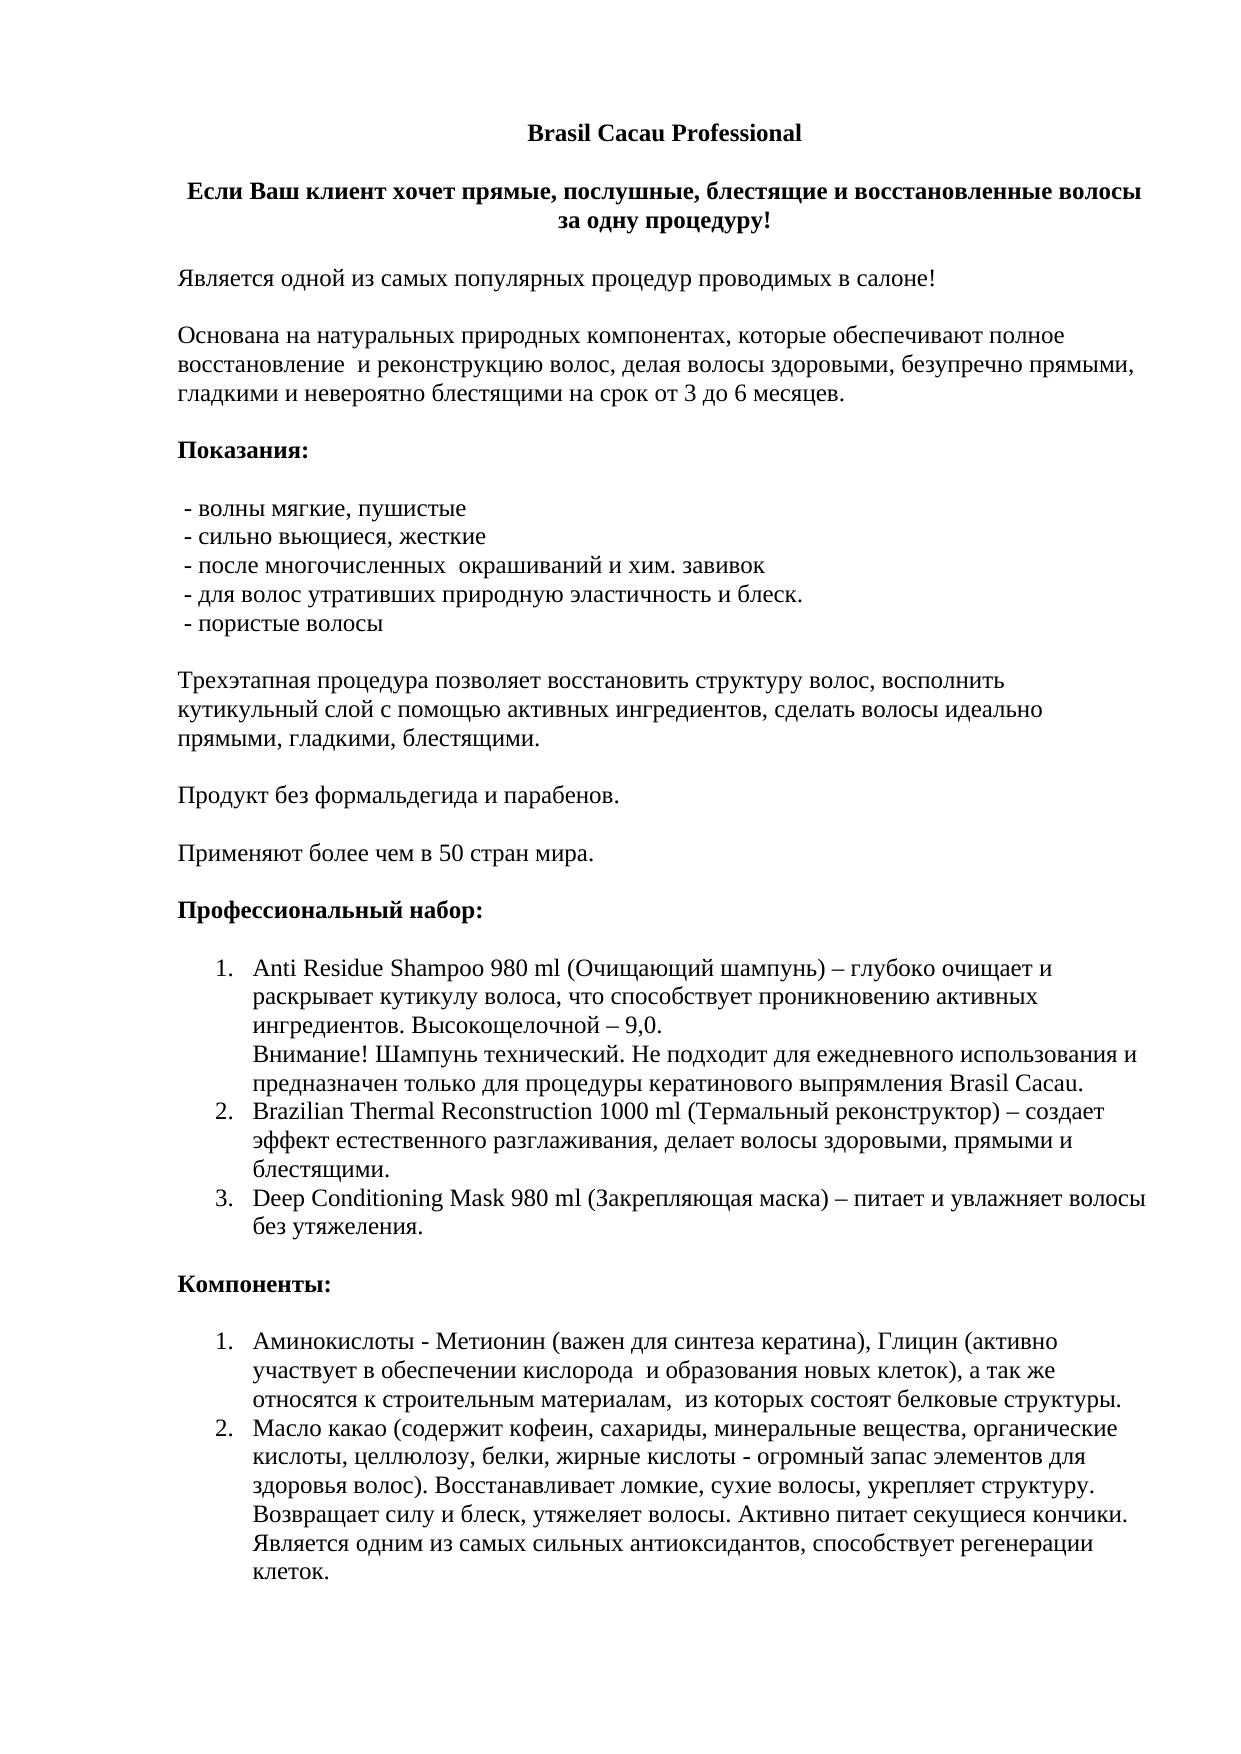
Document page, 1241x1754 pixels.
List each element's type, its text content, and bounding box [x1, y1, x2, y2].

list Масло какао (содержит кофеин, сахариды, минеральные вещества, органические кислоты, целлюлозу, белки, жирные кислоты - огромный запас элементов для здоровья волос). Восстанавливает ломкие, сухие волосы, укрепляет структуру. Возвращает силу и блеск, утяжеляет волосы. Активно питает секущиеся кончики. Является одним из самых сильных антиоксидантов, способствует регенерации клеток. [215, 1413, 1152, 1585]
text - сильно вьющиеся, жесткие [177, 521, 1152, 550]
text Трехэтапная процедура позволяет восстановить структуру волос, восполнить кутикульный слой с помощью активных ингредиентов, сделать волосы идеально прямыми, гладкими, блестящими. [177, 665, 1152, 751]
text Продукт без формальдегида и парабенов. [177, 780, 1152, 809]
text Brasil Cacau Professional [177, 118, 1152, 147]
text Показания: [177, 435, 1152, 464]
text Основана на натуральных природных компонентах, которые обеспечивают полное восстановление и реконструкцию волос, делая волосы здоровыми, безупречно прямыми, гладкими и невероятно блестящими на срок от 3 до 6 месяцев. [177, 320, 1152, 406]
list Внимание! Шампунь технический. Не подходит для ежедневного использования и предназначен только для процедуры кератинового выпрямления Brasil Cacau. [252, 1039, 1152, 1096]
text - волны мягкие, пушистые [177, 493, 1152, 521]
text Является одной из самых популярных процедур проводимых в салоне! [177, 263, 1152, 291]
text - для волос утративших природную эластичность и блеск. [177, 579, 1152, 608]
text Профессиональный набор: [177, 895, 1152, 924]
list Brazilian Thermal Reconstruction 1000 ml (Термальный реконструктор) – создает эффект естественного разглаживания, делает волосы здоровыми, прямыми и блестящими. [215, 1096, 1152, 1183]
text Если Ваш клиент хочет прямые, послушные, блестящие и восстановленные волосы за одну процедуру! [177, 176, 1152, 233]
text Компоненты: [177, 1269, 1152, 1298]
list Deep Conditioning Mask 980 ml (Закрепляющая маска) – питает и увлажняет волосы без утяжеления. [215, 1183, 1152, 1240]
list Anti Residue Shampoo 980 ml (Очищающий шампунь) – глубоко очищает и раскрывает кутикулу волоса, что способствует проникновению активных ингредиентов. Высокощелочной – 9,0. [215, 953, 1152, 1039]
text - пористые волосы [177, 608, 1152, 636]
list Аминокислоты - Метионин (важен для синтеза кератина), Глицин (активно участвует в обеспечении кислорода и образования новых клеток), а так же относятся к строительным материалам, из которых состоят белковые структуры. [215, 1326, 1152, 1413]
text Применяют более чем в 50 стран мира. [177, 838, 1152, 866]
text - после многочисленных окрашиваний и хим. завивок [177, 550, 1152, 579]
